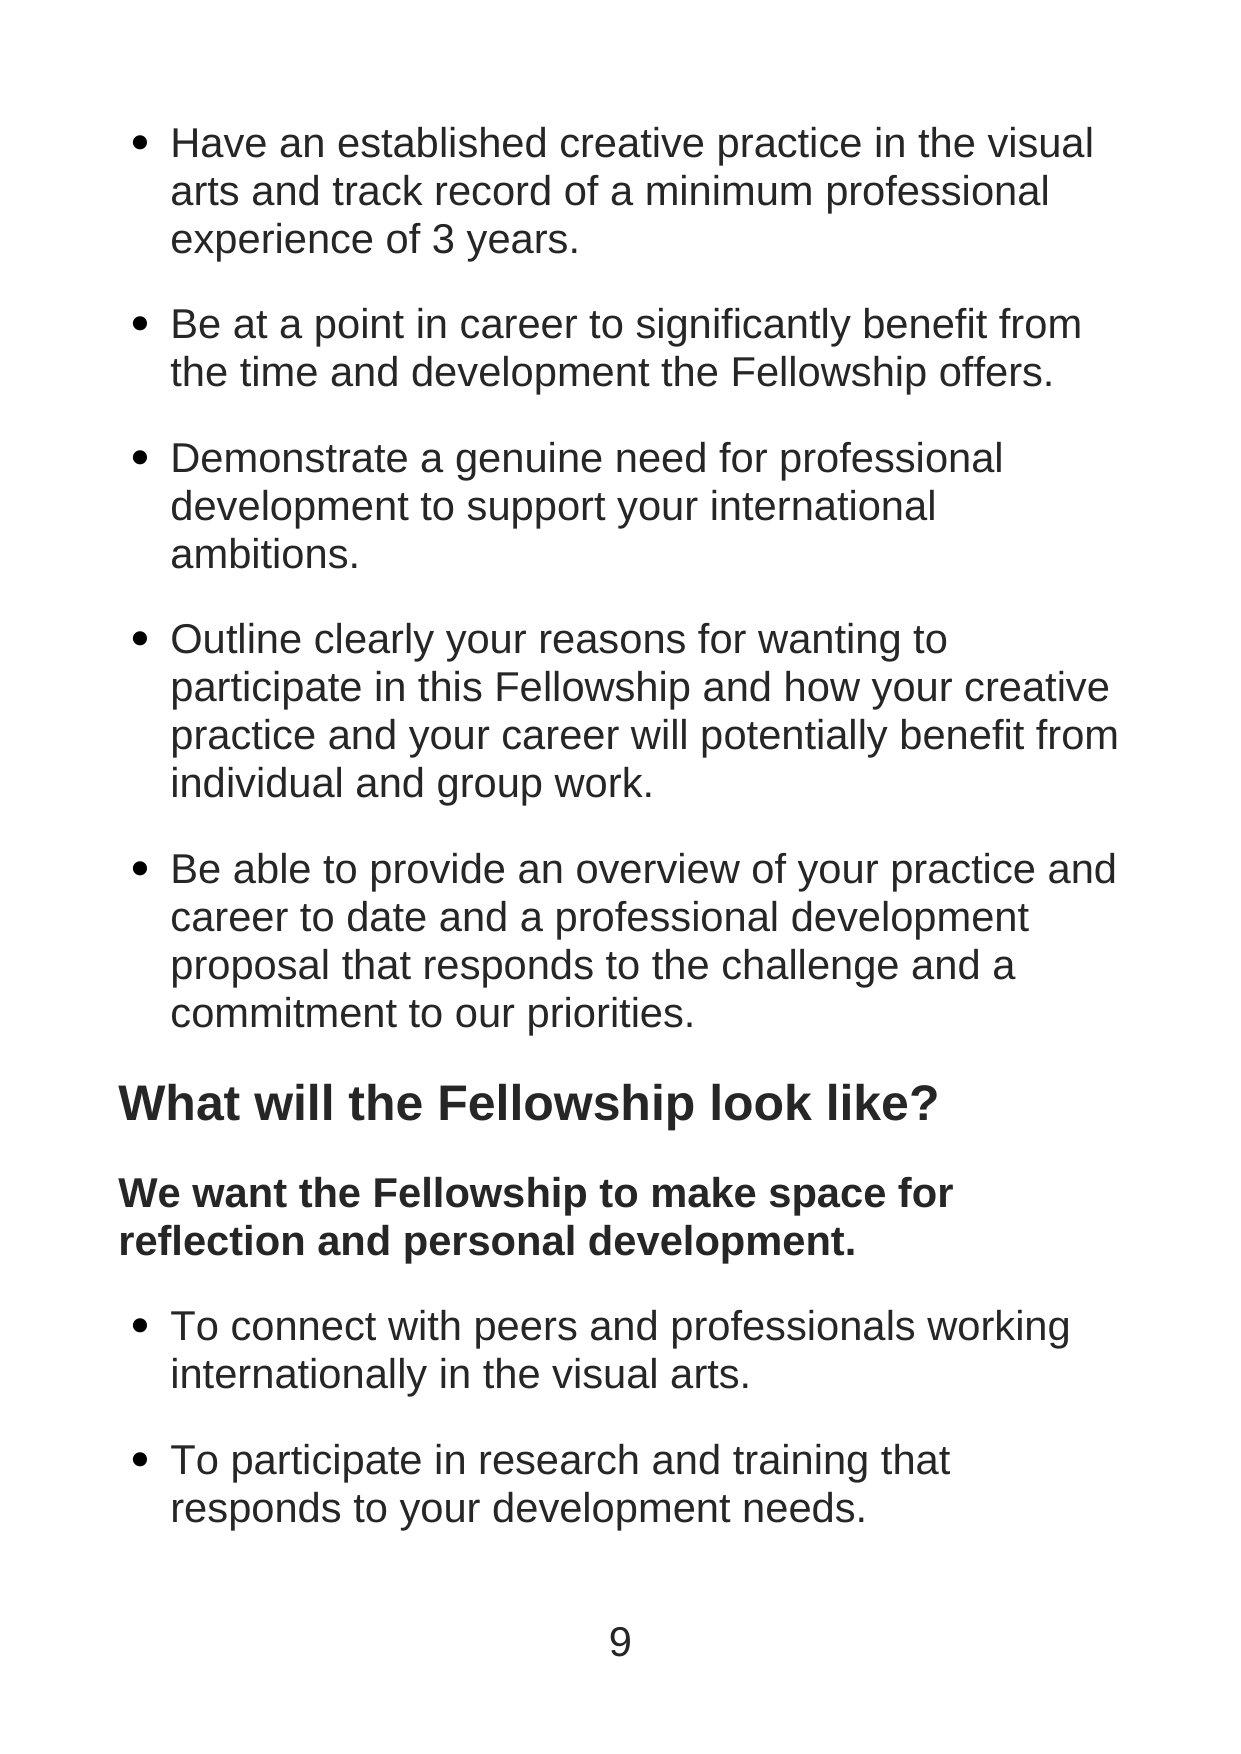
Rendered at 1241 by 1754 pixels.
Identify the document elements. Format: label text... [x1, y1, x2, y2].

subtitle What will the Fellowship look like? [118, 1073, 1122, 1131]
list Demonstrate a genuine need for professional development to support your international ambitions. [133, 433, 1122, 577]
list To participate in research and training that responds to your development needs. [133, 1435, 1122, 1531]
list Have an established creative practice in the visual arts and track record of a minimum professional experience of 3 years. [133, 118, 1122, 262]
list Be at a point in career to significantly benefit from the time and development the Fellowship offers. [133, 299, 1122, 396]
text We want the Fellowship to make space for reflection and personal development. [118, 1168, 1122, 1264]
list To connect with peers and professionals working internationally in the visual arts. [133, 1302, 1122, 1398]
list Be able to provide an overview of your practice and career to date and a professional development proposal that responds to the challenge and a commitment to our priorities. [133, 844, 1122, 1036]
list Outline clearly your reasons for wanting to participate in this Fellowship and how your creative practice and your career will potentially benefit from individual and group work. [133, 614, 1122, 806]
